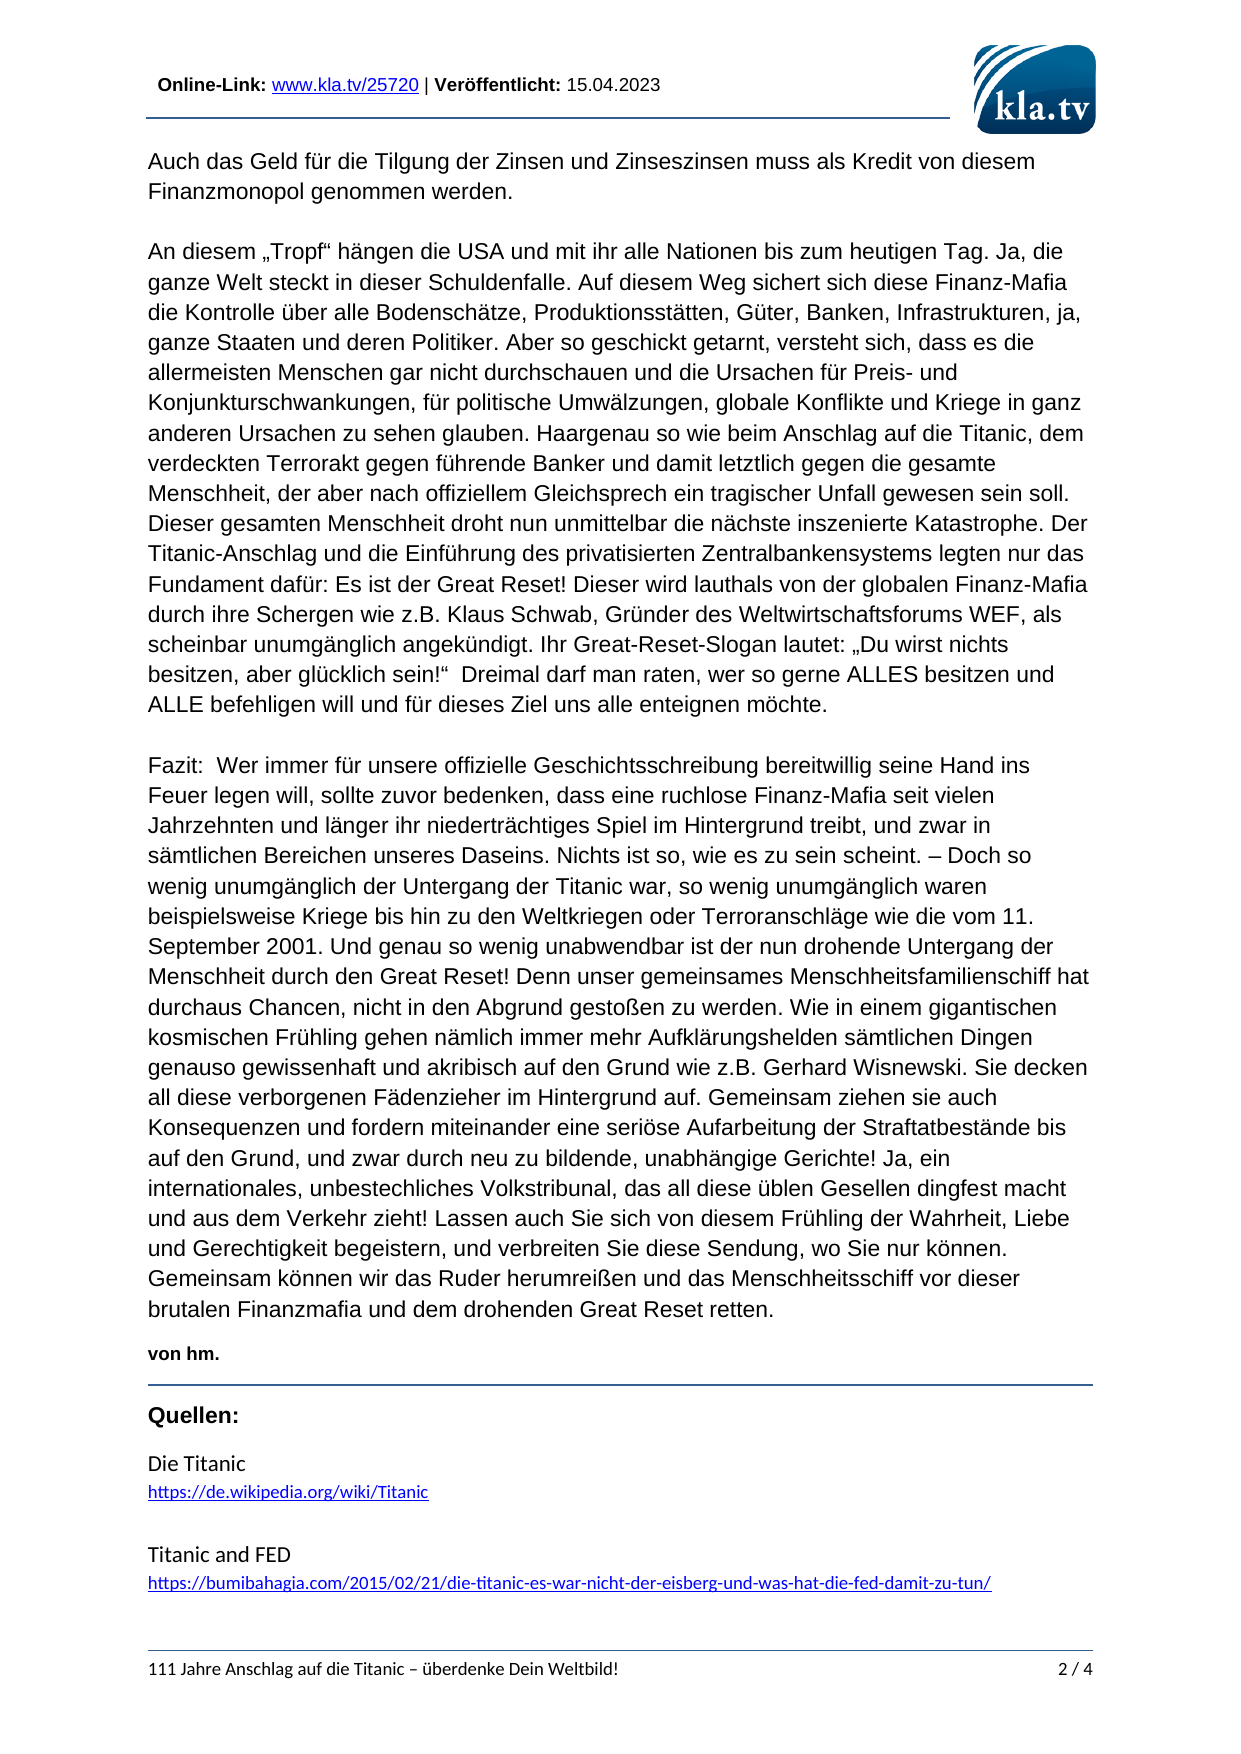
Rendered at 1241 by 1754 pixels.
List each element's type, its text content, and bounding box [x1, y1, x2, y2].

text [148, 1449, 1093, 1626]
picture [974, 45, 1096, 134]
picture [1084, 45, 1096, 56]
text von hm. [148, 1342, 1093, 1364]
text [148, 148, 1093, 1322]
text Quellen: [148, 1386, 1093, 1428]
